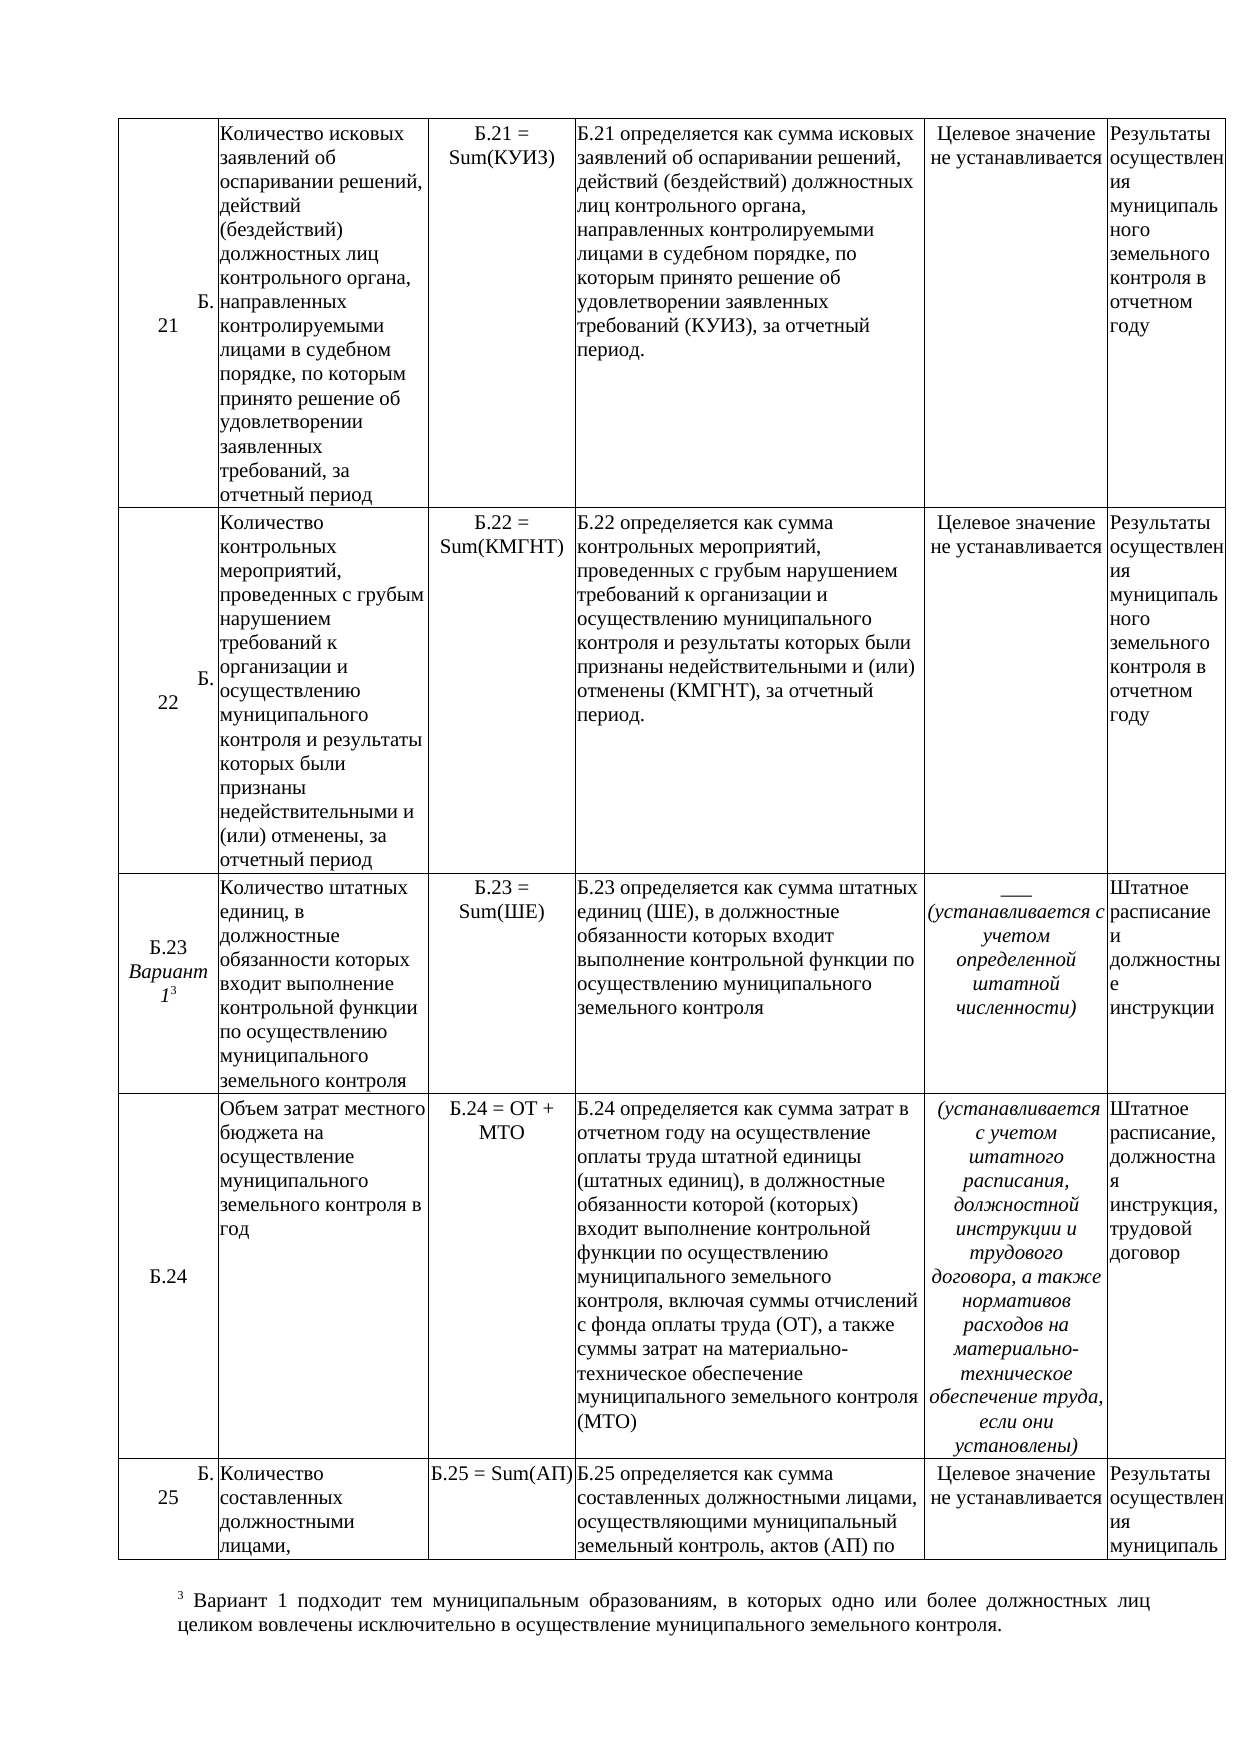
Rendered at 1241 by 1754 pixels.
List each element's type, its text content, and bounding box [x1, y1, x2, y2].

table_cell Объем затрат местного бюджета на осуществление муниципального земельного контроля в год [219, 1094, 428, 1458]
table_cell Б.21 [119, 119, 218, 507]
table_cell Б.24 [119, 1094, 218, 1458]
table_cell Количество штатных единиц, в должностные обязанности которых входит выполнение контрольной функции по осуществлению муниципального земельного контроля [219, 874, 428, 1093]
table_cell Целевое значение не устанавливается [925, 508, 1107, 872]
table_cell ___ (устанавливается с учетом определенной штатной численности) [925, 874, 1107, 1093]
table_cell Б.22 определяется как сумма контрольных мероприятий, проведенных с грубым нарушением требований к организации и осуществлению муниципального контроля и результаты которых были признаны недействительными и (или) отменены (КМГНТ), за отчетный период. [576, 508, 924, 872]
table_cell Б.23 определяется как сумма штатных единиц (ШЕ), в должностные обязанности которых входит выполнение контрольной функции по осуществлению муниципального земельного контроля [576, 874, 924, 1093]
table_cell Б.24 = ОТ + МТО [429, 1094, 575, 1458]
table_cell (устанавливается с учетом штатного расписания, должностной инструкции и трудового договора, а также нормативов расходов на материально-техническое обеспечение труда, если они установлены) [925, 1094, 1107, 1458]
table_cell Б.23 Вариант 1 [119, 874, 218, 1093]
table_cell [219, 1459, 428, 1559]
table_cell Б.24 определяется как сумма затрат в отчетном году на осуществление оплаты труда штатной единицы (штатных единиц), в должностные обязанности которой (которых) входит выполнение контрольной функции по осуществлению муниципального земельного контроля, включая суммы отчислений с фонда оплаты труда (ОТ), а также суммы затрат на материально-техническое обеспечение муниципального земельного контроля (МТО) [576, 1094, 924, 1458]
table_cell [576, 1459, 924, 1559]
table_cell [925, 1459, 1107, 1559]
table_cell Штатное расписание, должностная инструкция, трудовой договор [1108, 1094, 1225, 1458]
table_cell Количество контрольных мероприятий, проведенных с грубым нарушением требований к организации и осуществлению муниципального контроля и результаты которых были признаны недействительными и (или) отменены, за отчетный период [219, 508, 428, 872]
table_cell Штатное расписание и должностные инструкции [1108, 874, 1225, 1093]
table_cell Результаты осуществления муниципального земельного контроля в отчетном году [1108, 508, 1225, 872]
table_cell Б.21 определяется как сумма исковых заявлений об оспаривании решений, действий (бездействий) должностных лиц контрольного органа, направленных контролируемыми лицами в судебном порядке, по которым принято решение об удовлетворении заявленных требований (КУИЗ), за отчетный период. [576, 119, 924, 507]
table_cell Б.25 = Sum(АП) [429, 1459, 575, 1559]
table_cell Б.22 = Sum(КМГНТ) [429, 508, 575, 872]
table_cell Б.25 [119, 1459, 218, 1559]
table_cell Б.22 [119, 508, 218, 872]
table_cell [1108, 1459, 1225, 1559]
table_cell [925, 119, 1107, 507]
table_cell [1108, 119, 1225, 507]
table_cell Количество исковых заявлений об оспаривании решений, действий (бездействий) должностных лиц контрольного органа, направленных контролируемыми лицами в судебном порядке, по которым принято решение об удовлетворении заявленных требований, за отчетный период [219, 119, 428, 507]
table_cell Б.23 = Sum(ШЕ) [429, 874, 575, 1093]
table_cell Б.21 = Sum(КУИЗ) [429, 119, 575, 507]
